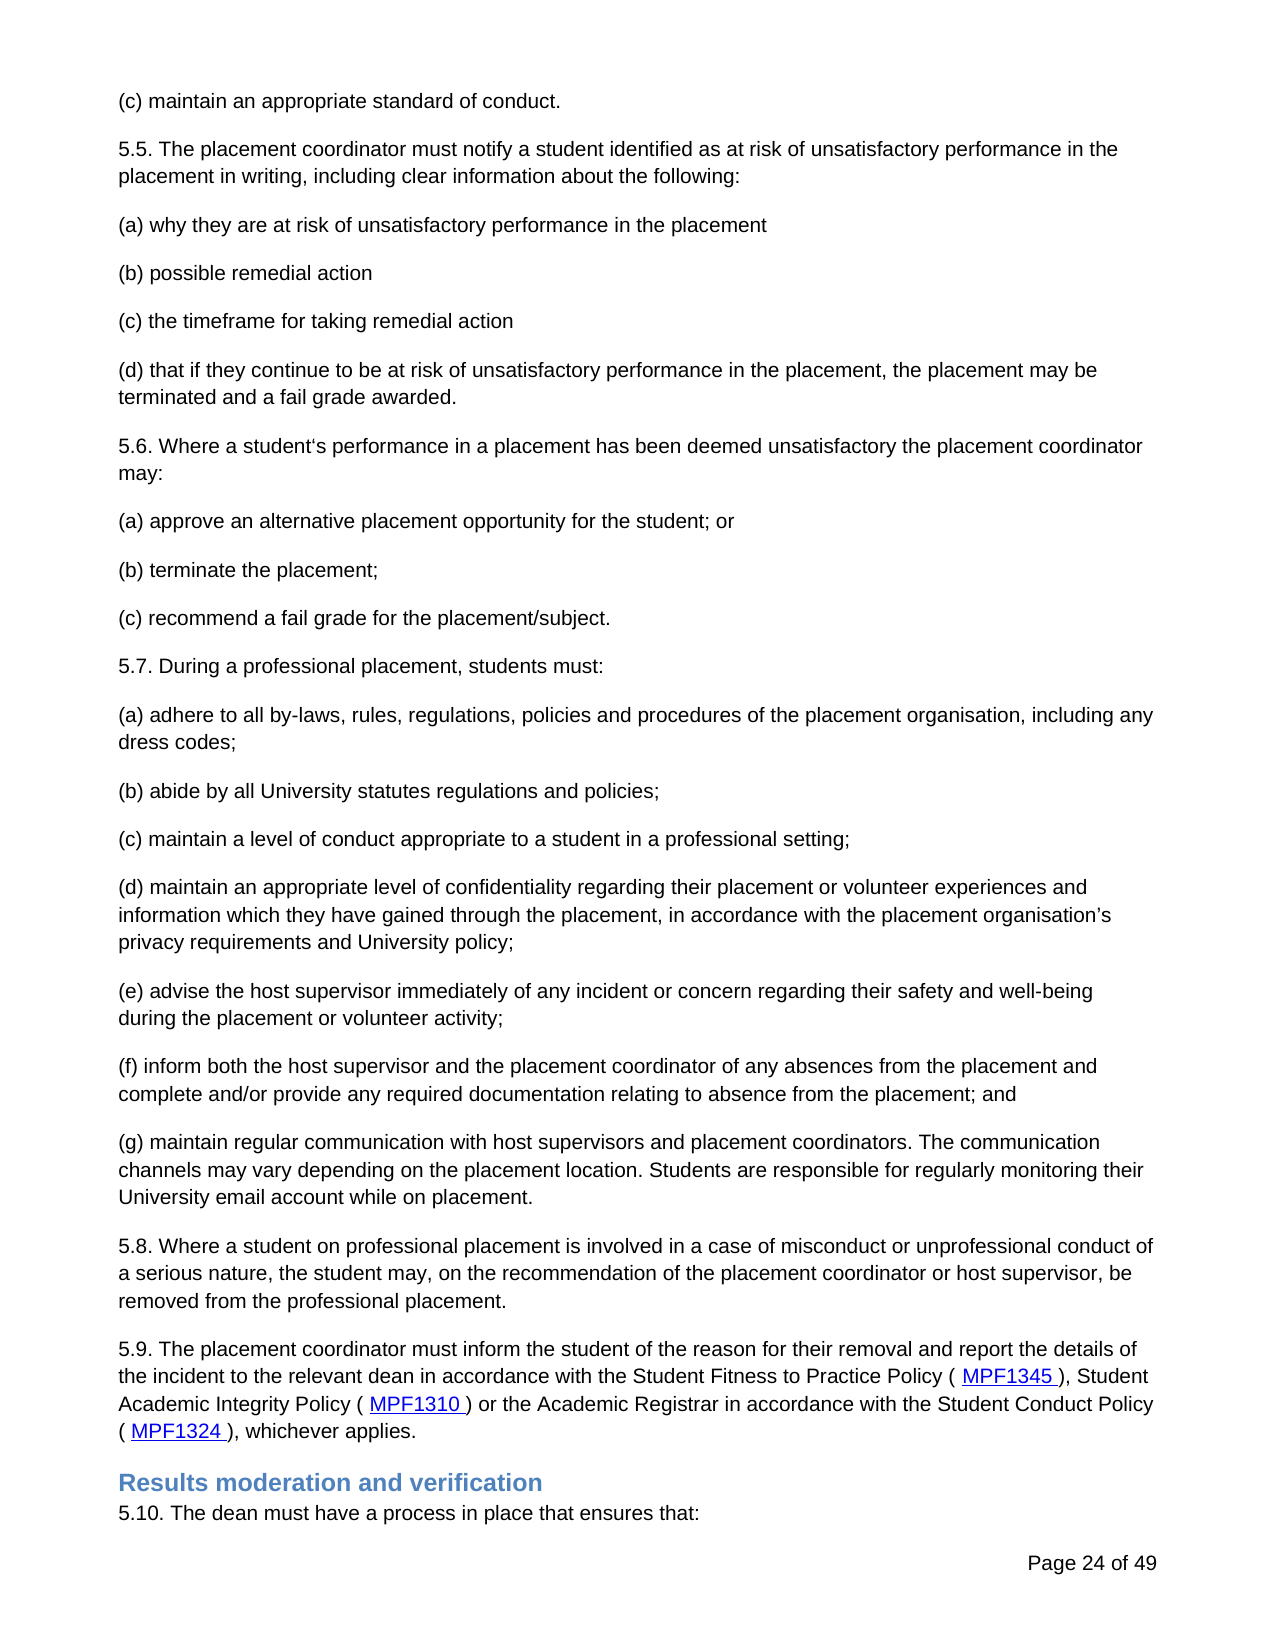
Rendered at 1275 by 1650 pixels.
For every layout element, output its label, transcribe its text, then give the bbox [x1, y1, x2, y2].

text (g) maintain regular communication with host supervisors and placement coordinators. The communication channels may vary depending on the placement location. Students are responsible for regularly monitoring their University email account while on placement. [118, 1130, 1157, 1209]
text 5.9. The placement coordinator must inform the student of the reason for their removal and report the details of the incident to the relevant dean in accordance with the Student Fitness to Practice Policy ( MPF1345 ), Student Academic Integrity Policy ( MPF1310 ) or the Academic Registrar in accordance with the Student Conduct Policy ( MPF1324 ), whichever applies. [118, 1337, 1157, 1443]
text (d) that if they continue to be at risk of unsatisfactory performance in the placement, the placement may be terminated and a fail grade awarded. [118, 358, 1157, 409]
text (f) inform both the host supervisor and the placement coordinator of any absences from the placement and complete and/or provide any required documentation relating to absence from the placement; and [118, 1054, 1157, 1106]
text 5.8. Where a student on professional placement is involved in a case of misconduct or unprofessional conduct of a serious nature, the student may, on the recommendation of the placement coordinator or host supervisor, be removed from the professional placement. [118, 1233, 1157, 1312]
text (a) why they are at risk of unsatisfactory performance in the placement [118, 213, 1157, 237]
text (c) the timeframe for taking remedial action [118, 309, 1157, 333]
text (a) adhere to all by-laws, rules, regulations, policies and procedures of the placement organisation, including any dress codes; [118, 703, 1157, 754]
text (c) maintain a level of conduct appropriate to a student in a professional setting; [118, 827, 1157, 851]
text (c) maintain an appropriate standard of conduct. [118, 88, 1157, 112]
text (b) terminate the placement; [118, 558, 1157, 582]
text (b) abide by all University statutes regulations and policies; [118, 778, 1157, 802]
text (c) recommend a fail grade for the placement/subject. [118, 606, 1157, 630]
text (a) approve an alternative placement opportunity for the student; or [118, 509, 1157, 533]
subtitle Results moderation and verification [118, 1468, 1157, 1496]
text (b) possible remedial action [118, 261, 1157, 285]
text 5.6. Where a student‘s performance in a placement has been deemed unsatisfactory the placement coordinator may: [118, 433, 1157, 485]
text 5.7. During a professional placement, students must: [118, 654, 1157, 678]
text (d) maintain an appropriate level of confidentiality regarding their placement or volunteer experiences and information which they have gained through the placement, in accordance with the placement organisation’s privacy requirements and University policy; [118, 875, 1157, 954]
text (e) advise the host supervisor immediately of any incident or concern regarding their safety and well-being during the placement or volunteer activity; [118, 978, 1157, 1030]
text 5.5. The placement coordinator must notify a student identified as at risk of unsatisfactory performance in the placement in writing, including clear information about the following: [118, 137, 1157, 188]
text 5.10. The dean must have a process in place that ensures that: [118, 1501, 1157, 1525]
